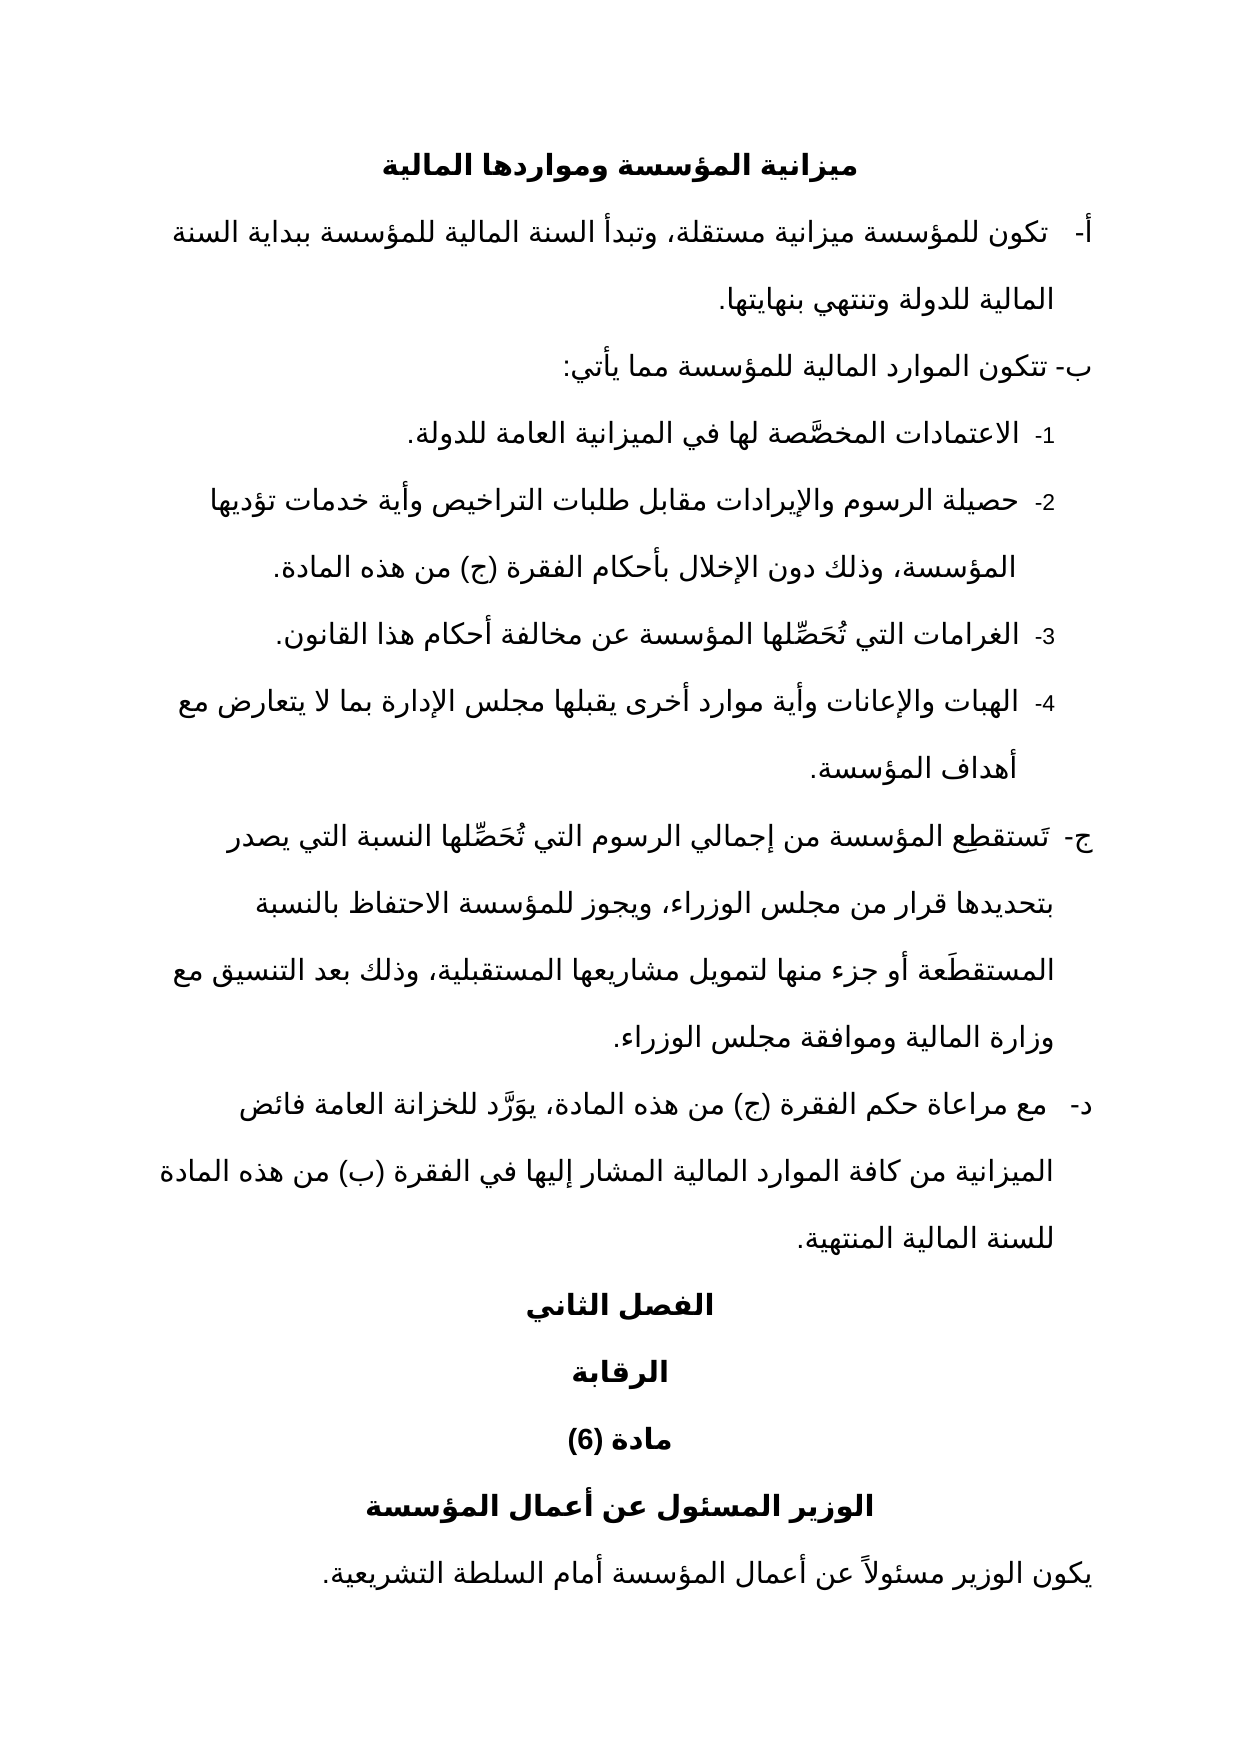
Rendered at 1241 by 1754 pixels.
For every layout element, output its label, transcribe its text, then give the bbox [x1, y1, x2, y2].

text الوزير المسئول عن أعمال المؤسسة [148, 1489, 1092, 1523]
text ميزانية المؤسسة ومواردها المالية [148, 148, 1092, 181]
list ‌ب- تتكون الموارد المالية للمؤسسة مما يأتي: [148, 349, 1092, 382]
list 2- حصيلة الرسوم والإيرادات مقابل طلبات التراخيص وأية خدمات تؤديها المؤسسة، وذلك دون الإخلال بأحكام الفقرة (ج) من هذه المادة. [148, 483, 1055, 584]
list ‌د- مع مراعاة حكم الفقرة (ج) من هذه المادة، يوَرَّد للخزانة العامة فائض الميزانية من كافة الموارد المالية المشار إليها في الفقرة (ب) من هذه المادة للسنة المالية المنتهية. [148, 1087, 1092, 1254]
text يكون الوزير مسئولاً عن أعمال المؤسسة أمام السلطة التشريعية. [148, 1556, 1092, 1590]
text الفصل الثاني [148, 1288, 1092, 1322]
text مادة (6) [148, 1422, 1092, 1456]
text الرقابة [148, 1355, 1092, 1389]
list ‌أ- تكون للمؤسسة ميزانية مستقلة، وتبدأ السنة المالية للمؤسسة ببداية السنة المالية للدولة وتنتهي بنهايتها. [148, 215, 1092, 315]
list ‌ج- تَستقطِع المؤسسة من إجمالي الرسوم التي تُحَصِّلها النسبة التي يصدر بتحديدها قرار من مجلس الوزراء، ويجوز للمؤسسة الاحتفاظ بالنسبة المستقطَعة أو جزء منها لتمويل مشاريعها المستقبلية، وذلك بعد التنسيق مع وزارة المالية وموافقة مجلس الوزراء. [148, 818, 1092, 1053]
list 3- الغرامات التي تُحَصِّلها المؤسسة عن مخالفة أحكام هذا القانون. [148, 617, 1055, 651]
list 4- الهبات والإعانات وأية موارد أخرى يقبلها مجلس الإدارة بما لا يتعارض مع أهداف المؤسسة. [148, 684, 1055, 785]
list 1- الاعتمادات المخصَّصة لها في الميزانية العامة للدولة. [148, 416, 1055, 449]
